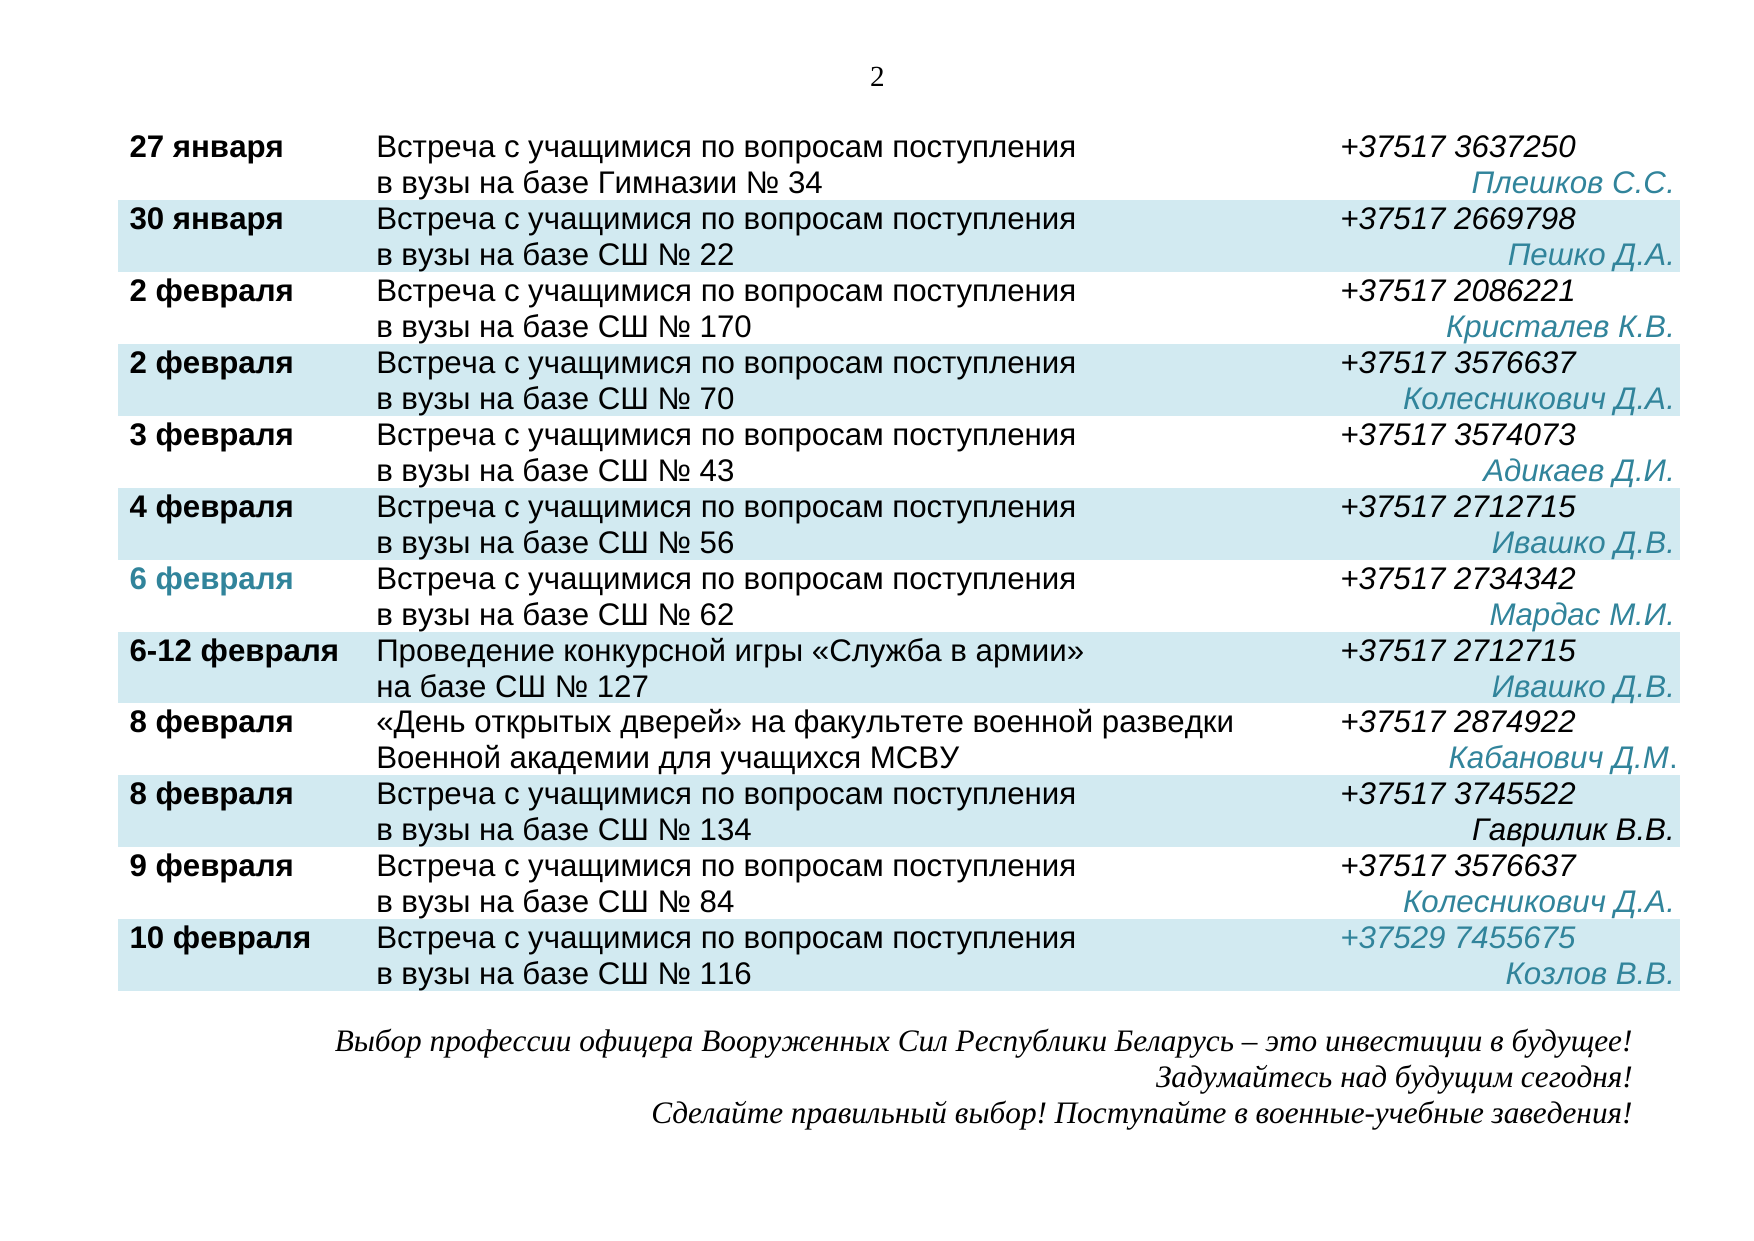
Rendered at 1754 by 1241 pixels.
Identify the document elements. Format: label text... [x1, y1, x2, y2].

table_cell +37529 7455675 Козлов В.В. [1311, 919, 1680, 991]
table_cell +37517 2086221 Кристалев К.В. [1311, 272, 1680, 344]
table_cell +37517 3576637 Колесникович Д.А. [1311, 847, 1680, 919]
table_cell +37517 3574073 Адикаев Д.И. [1311, 416, 1680, 488]
table_cell Проведение конкурсной игры «Служба в армии» на базе СШ № 127 [365, 632, 1311, 703]
table_cell Встреча с учащимися по вопросам поступления в вузы на базе СШ № 170 [365, 272, 1311, 344]
table_cell +37517 3576637 Колесникович Д.А. [1311, 344, 1680, 416]
table_cell 8 февраля [118, 704, 365, 775]
table_cell 2 февраля [118, 272, 365, 344]
table_cell Встреча с учащимися по вопросам поступления в вузы на базе Гимназии № 34 [365, 129, 1311, 200]
table_cell Встреча с учащимися по вопросам поступления в вузы на базе СШ № 84 [365, 847, 1311, 919]
table_cell 30 января [118, 200, 365, 272]
table_cell +37517 2712715 Ивашко Д.В. [1311, 488, 1680, 560]
table_cell +37517 3745522 Гаврилик В.В. [1311, 775, 1680, 847]
table_cell 27 января [118, 129, 365, 200]
table_cell 10 февраля [118, 919, 365, 991]
table_cell +37517 2734342 Мардас М.И. [1311, 560, 1680, 632]
table_cell Встреча с учащимися по вопросам поступления в вузы на базе СШ № 56 [365, 488, 1311, 560]
table_cell «День открытых дверей» на факультете военной разведки Военной академии для учащихся МСВУ [365, 704, 1311, 775]
table_cell 6-12 февраля [118, 632, 365, 703]
table_cell 6 февраля [118, 560, 365, 632]
table_cell +37517 2712715 Ивашко Д.В. [1311, 632, 1680, 703]
table_cell Встреча с учащимися по вопросам поступления в вузы на базе СШ № 22 [365, 200, 1311, 272]
table_cell Встреча с учащимися по вопросам поступления в вузы на базе СШ № 134 [365, 775, 1311, 847]
table_cell +37517 3637250 Плешков С.С. [1311, 129, 1680, 200]
table_cell +37517 2669798 Пешко Д.А. [1311, 200, 1680, 272]
table_cell +37517 2874922 Кабанович Д.М. [1311, 704, 1680, 775]
table_cell 9 февраля [118, 847, 365, 919]
table_cell Встреча с учащимися по вопросам поступления в вузы на базе СШ № 116 [365, 919, 1311, 991]
table_cell 4 февраля [118, 488, 365, 560]
table_cell Встреча с учащимися по вопросам поступления в вузы на базе СШ № 70 [365, 344, 1311, 416]
table_cell 3 февраля [118, 416, 365, 488]
table_cell 2 февраля [118, 344, 365, 416]
table_cell 8 февраля [118, 775, 365, 847]
table_cell Встреча с учащимися по вопросам поступления в вузы на базе СШ № 62 [365, 560, 1311, 632]
table_cell Встреча с учащимися по вопросам поступления в вузы на базе СШ № 43 [365, 416, 1311, 488]
